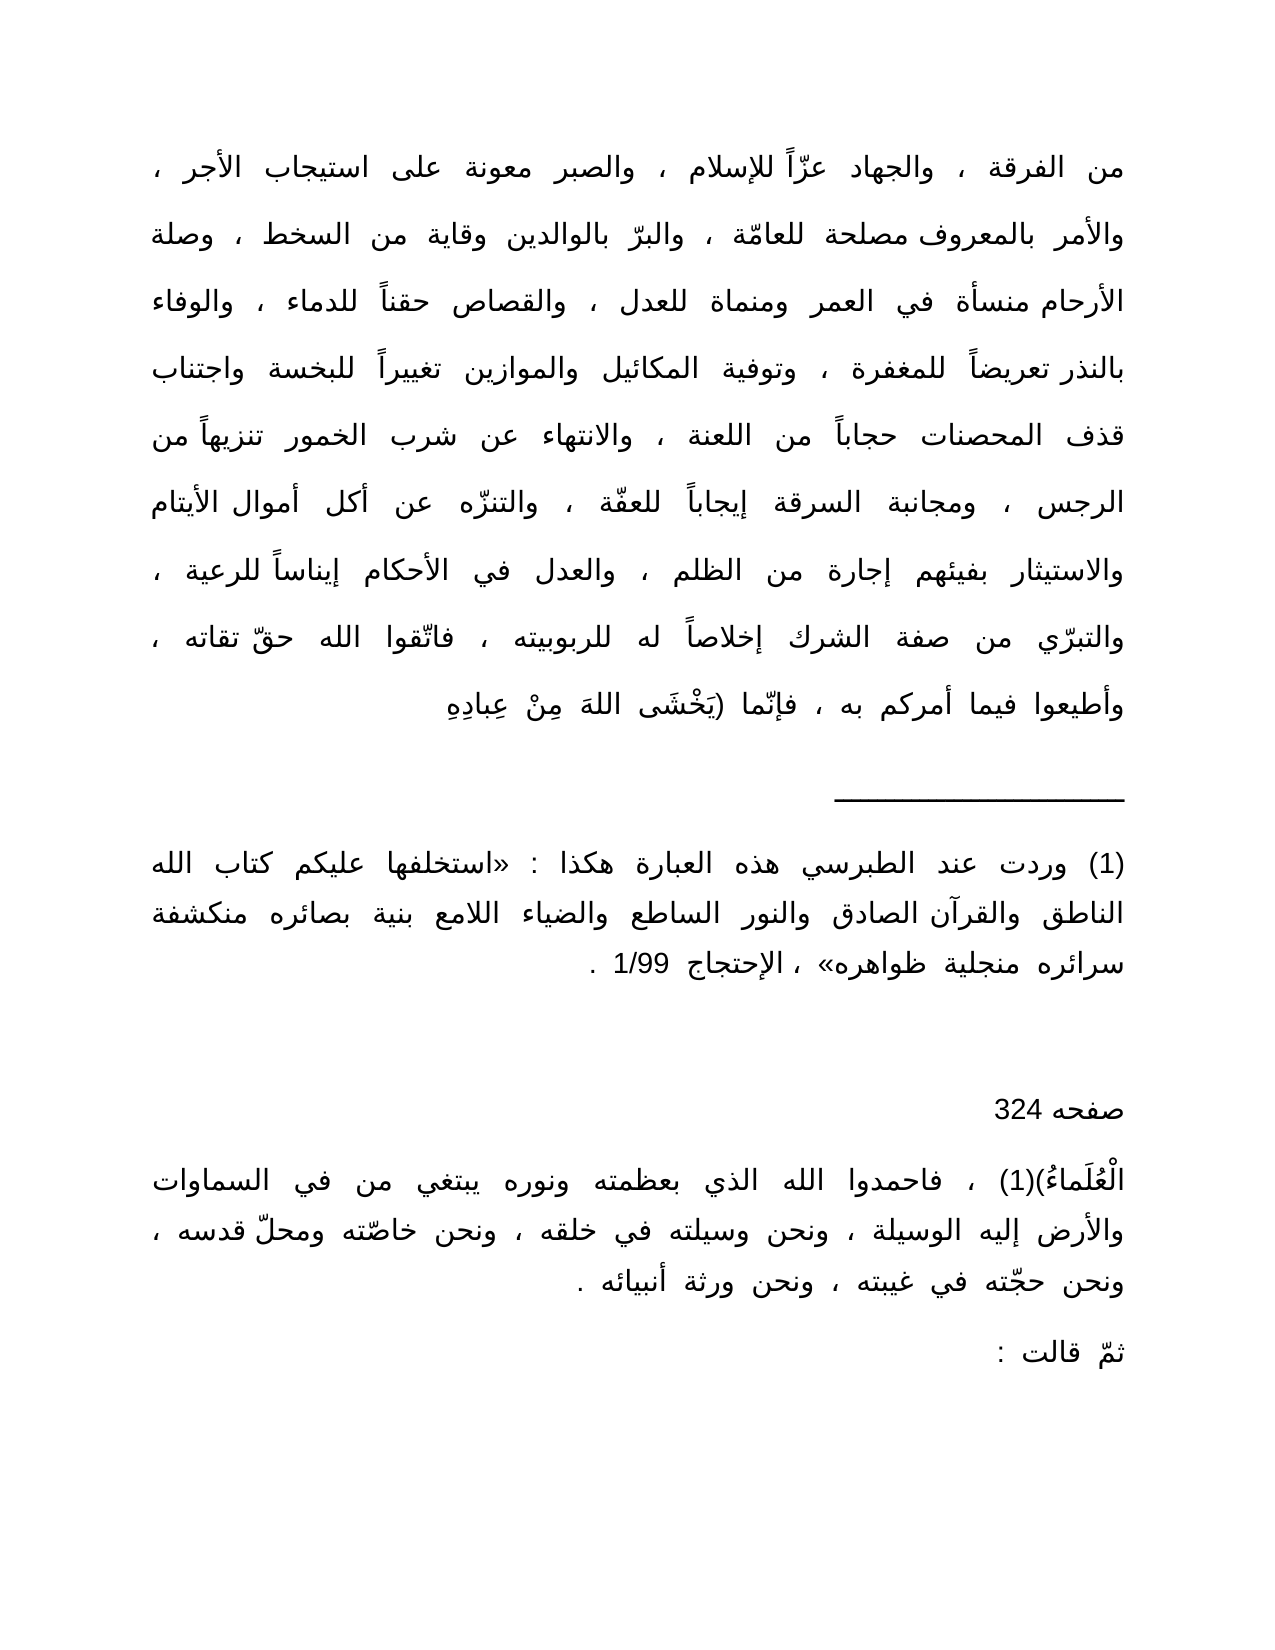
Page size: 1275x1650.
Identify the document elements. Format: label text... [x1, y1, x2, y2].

text صفحه 324 [150, 1092, 1125, 1125]
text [150, 150, 1125, 720]
text الْعُلَماءُ)(1) ، فاحمدوا الله الذي بعظمته ونوره يبتغي من في السماوات والأرض إليه الوسيلة ، ونحن وسيلته في خلقه ، ونحن خاصّته ومحلّ قدسه ، ونحن حجّته في غيبته ، ونحن ورثة أنبيائه . [150, 1163, 1125, 1297]
text ثمّ قالت : [150, 1335, 1125, 1368]
text ــــــــــــــــــــــــــــــــــ [150, 774, 1125, 808]
text (1) وردت عند الطبرسي هذه العبارة هكذا : «استخلفها عليكم كتاب الله الناطق والقرآن الصادق والنور الساطع والضياء اللامع بنية بصائره منكشفة سرائره منجلية ظواهره» ، الإحتجاج 1/99 . [150, 846, 1125, 980]
